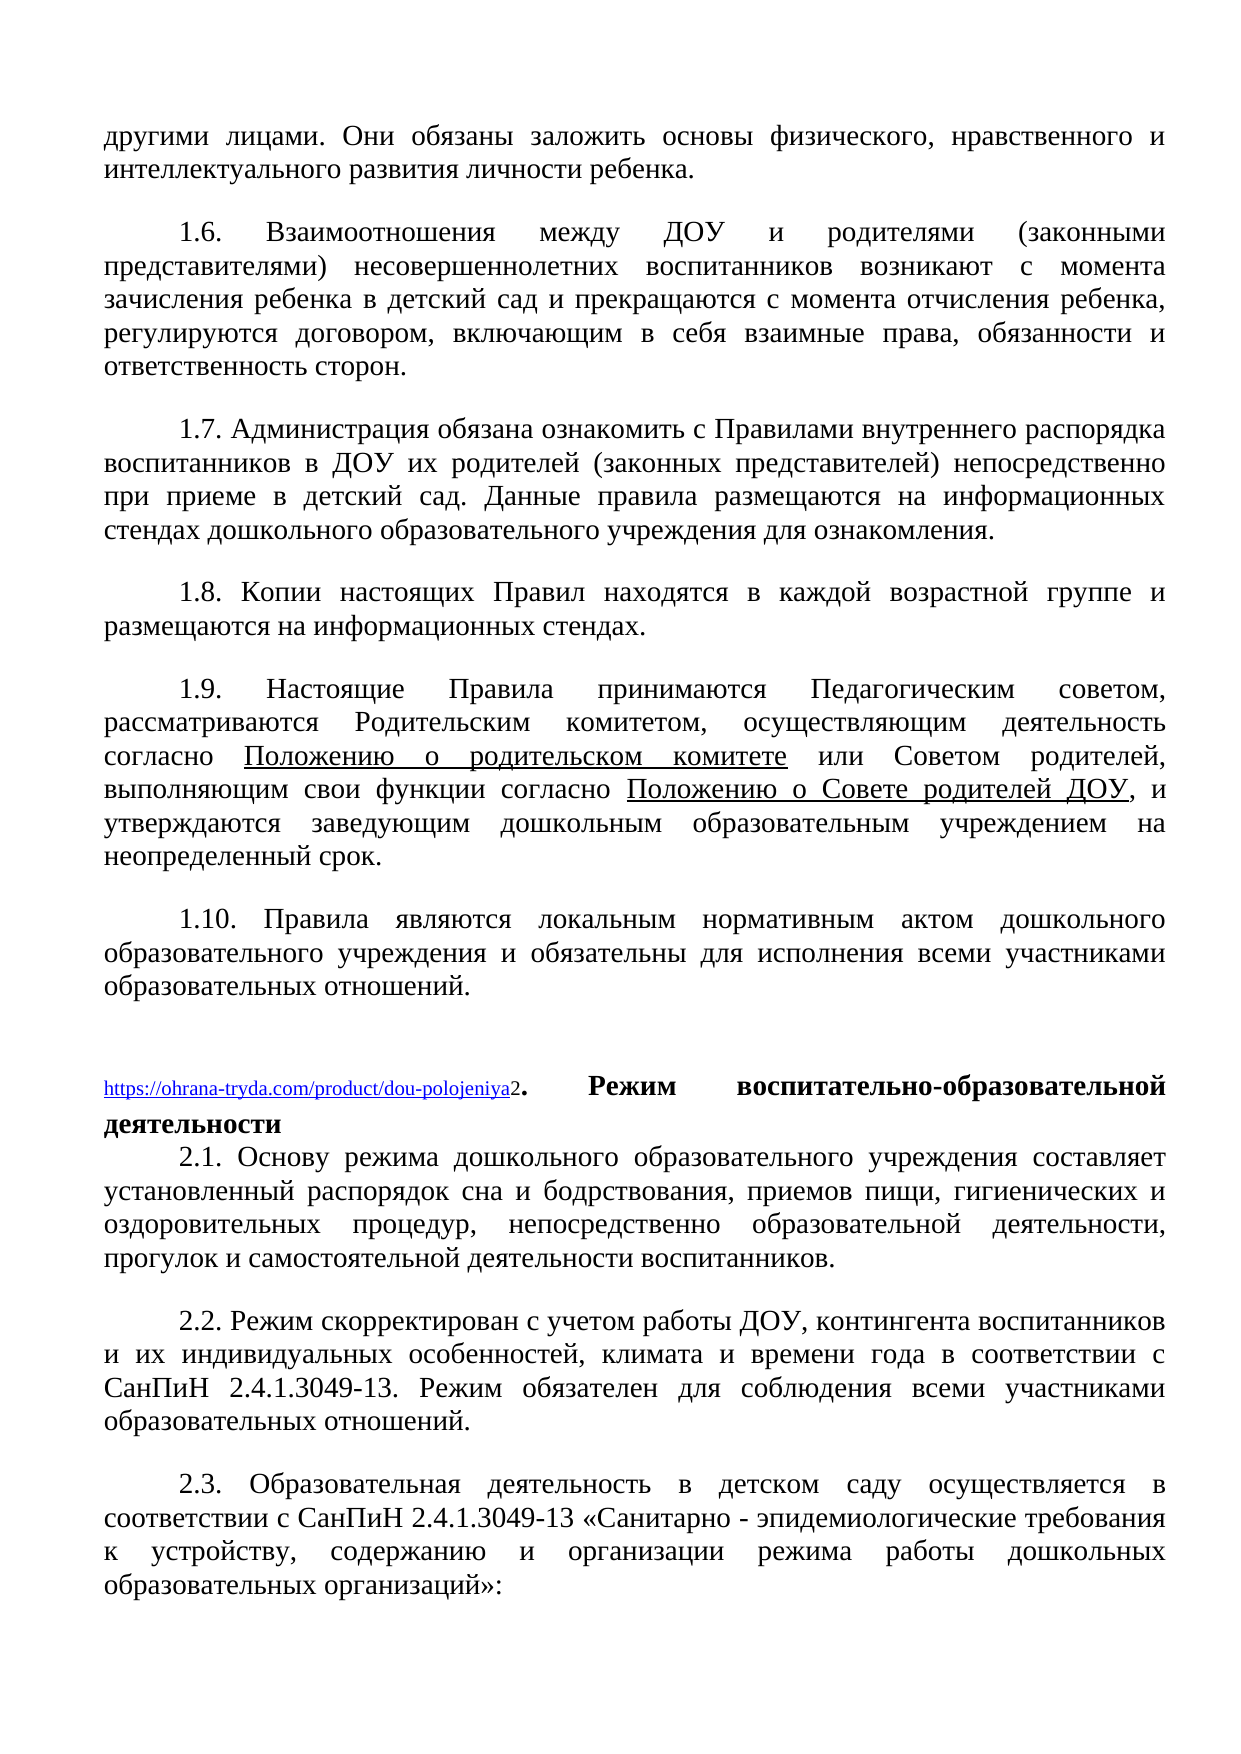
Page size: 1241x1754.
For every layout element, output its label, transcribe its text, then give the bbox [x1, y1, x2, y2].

text 2.2. Режим скорректирован с учетом работы ДОУ, контингента воспитанников и их индивидуальных особенностей, климата и времени года в соответствии с СанПиН 2.4.1.3049-13. Режим обязателен для соблюдения всеми участниками образовательных отношений. [103, 1303, 1167, 1437]
text https://ohrana-tryda.com/product/dou-polojeniya2. Режим воспитательно-образовательной деятельности [103, 1064, 1167, 1139]
text 1.8. Копии настоящих Правил находятся в каждой возрастной группе и размещаются на информационных стендах. [103, 574, 1167, 642]
text 1.9. Настоящие Правила принимаются Педагогическим советом, рассматриваются Родительским комитетом, осуществляющим деятельность согласно Положению о родительском комитете или Советом родителей, выполняющим свои функции согласно Положению о Совете родителей ДОУ, и утверждаются заведующим дошкольным образовательным учреждением на неопределенный срок. [103, 671, 1167, 872]
text 2.1. Основу режима дошкольного образовательного учреждения составляет установленный распорядок сна и бодрствования, приемов пищи, гигиенических и оздоровительных процедур, непосредственно образовательной деятельности, прогулок и самостоятельной деятельности воспитанников. [103, 1139, 1167, 1274]
text 1.10. Правила являются локальным нормативным актом дошкольного образовательного учреждения и обязательны для исполнения всеми участниками образовательных отношений. [103, 901, 1167, 1002]
text 1.6. Взаимоотношения между ДОУ и родителями (законными представителями) несовершеннолетних воспитанников возникают с момента зачисления ребенка в детский сад и прекращаются с момента отчисления ребенка, регулируются договором, включающим в себя взаимные права, обязанности и ответственность сторон. [103, 214, 1167, 382]
text 2.3. Образовательная деятельность в детском саду осуществляется в соответствии с СанПиН 2.4.1.3049-13 «Санитарно - эпидемиологические требования к устройству, содержанию и организации режима работы дошкольных образовательных организаций»: [103, 1466, 1167, 1600]
text 1.7. Администрация обязана ознакомить с Правилами внутреннего распорядка воспитанников в ДОУ их родителей (законных представителей) непосредственно при приеме в детский сад. Данные правила размещаются на информационных стендах дошкольного образовательного учреждения для ознакомления. [103, 411, 1167, 545]
text другими лицами. Они обязаны заложить основы физического, нравственного и интеллектуального развития личности ребенка. [103, 118, 1167, 185]
